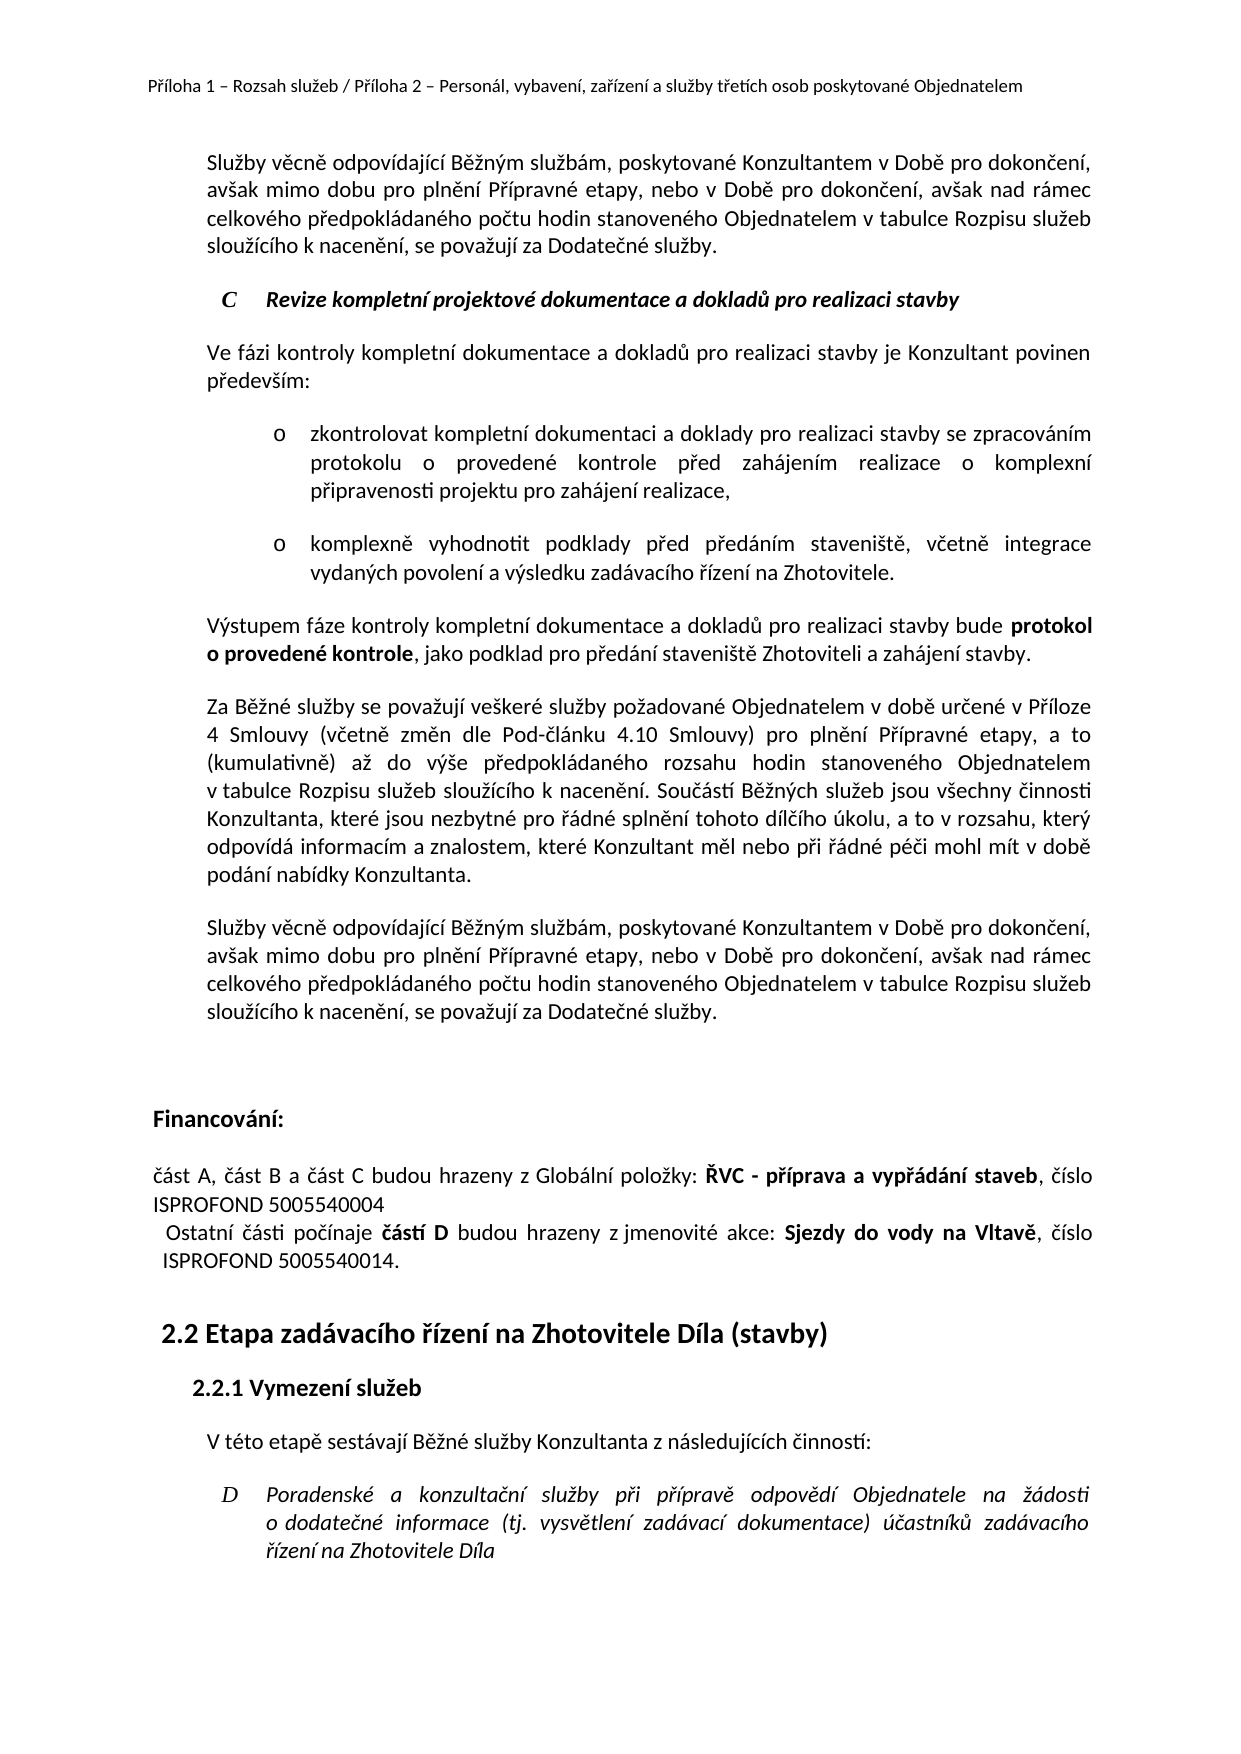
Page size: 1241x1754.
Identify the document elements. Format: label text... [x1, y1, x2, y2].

list V této etapě sestávají Běžné služby Konzultanta z následujících činností: [207, 1427, 1093, 1455]
list Služby věcně odpovídající Běžným službám, poskytované Konzultantem v Době pro dokončení, avšak mimo dobu pro plnění Přípravné etapy, nebo v Době pro dokončení, avšak nad rámec celkového předpokládaného počtu hodin stanoveného Objednatelem v tabulce Rozpisu služeb sloužícího k nacenění, se považují za Dodatečné služby. [207, 913, 1093, 1025]
list Ve fázi kontroly kompletní dokumentace a dokladů pro realizaci stavby je Konzultant povinen především: [207, 338, 1093, 394]
list Výstupem fáze kontroly kompletní dokumentace a dokladů pro realizaci stavby bude protokol o provedené kontrole, jako podklad pro předání staveniště Zhotoviteli a zahájení stavby. [207, 611, 1093, 667]
list Poradenské a konzultační služby při přípravě odpovědí Objednatele na žádosti o dodatečné informace (tj. vysvětlení zadávací dokumentace) účastníků zadávacího řízení na Zhotovitele Díla [221, 1480, 1093, 1564]
subtitle 2.2.1 Vymezení služeb [192, 1372, 1093, 1402]
list Služby věcně odpovídající Běžným službám, poskytované Konzultantem v Době pro dokončení, avšak mimo dobu pro plnění Přípravné etapy, nebo v Době pro dokončení, avšak nad rámec celkového předpokládaného počtu hodin stanoveného Objednatelem v tabulce Rozpisu služeb sloužícího k nacenění, se považují za Dodatečné služby. [207, 148, 1093, 260]
text část A, část B a část C budou hrazeny z Globální položky: ŘVC - příprava a vypřádání staveb, číslo ISPROFOND 5005540004 [153, 1162, 1093, 1218]
text Financování: [153, 1103, 1093, 1134]
text Ostatní části počínaje částí D budou hrazeny z jmenovité akce: Sjezdy do vody na Vltavě, číslo ISPROFOND 5005540014. [148, 1218, 1093, 1274]
list komplexně vyhodnotit podklady před předáním staveniště, včetně integrace vydaných povolení a výsledku zadávacího řízení na Zhotovitele. [273, 529, 1093, 586]
list zkontrolovat kompletní dokumentaci a doklady pro realizaci stavby se zpracováním protokolu o provedené kontrole před zahájením realizace o komplexní připravenosti projektu pro zahájení realizace, [273, 419, 1093, 504]
list Revize kompletní projektové dokumentace a dokladů pro realizaci stavby [221, 285, 1093, 313]
subtitle 2.2 Etapa zadávacího řízení na Zhotovitele Díla (stavby) [161, 1315, 1093, 1351]
list Za Běžné služby se považují veškeré služby požadované Objednatelem v době určené v Příloze 4 Smlouvy (včetně změn dle Pod-článku 4.10 Smlouvy) pro plnění Přípravné etapy, a to (kumulativně) až do výše předpokládaného rozsahu hodin stanoveného Objednatelem v tabulce Rozpisu služeb sloužícího k nacenění. Součástí Běžných služeb jsou všechny činnosti Konzultanta, které jsou nezbytné pro řádné splnění tohoto dílčího úkolu, a to v rozsahu, který odpovídá informacím a znalostem, které Konzultant měl nebo při řádné péči mohl mít v době podání nabídky Konzultanta. [207, 692, 1093, 888]
